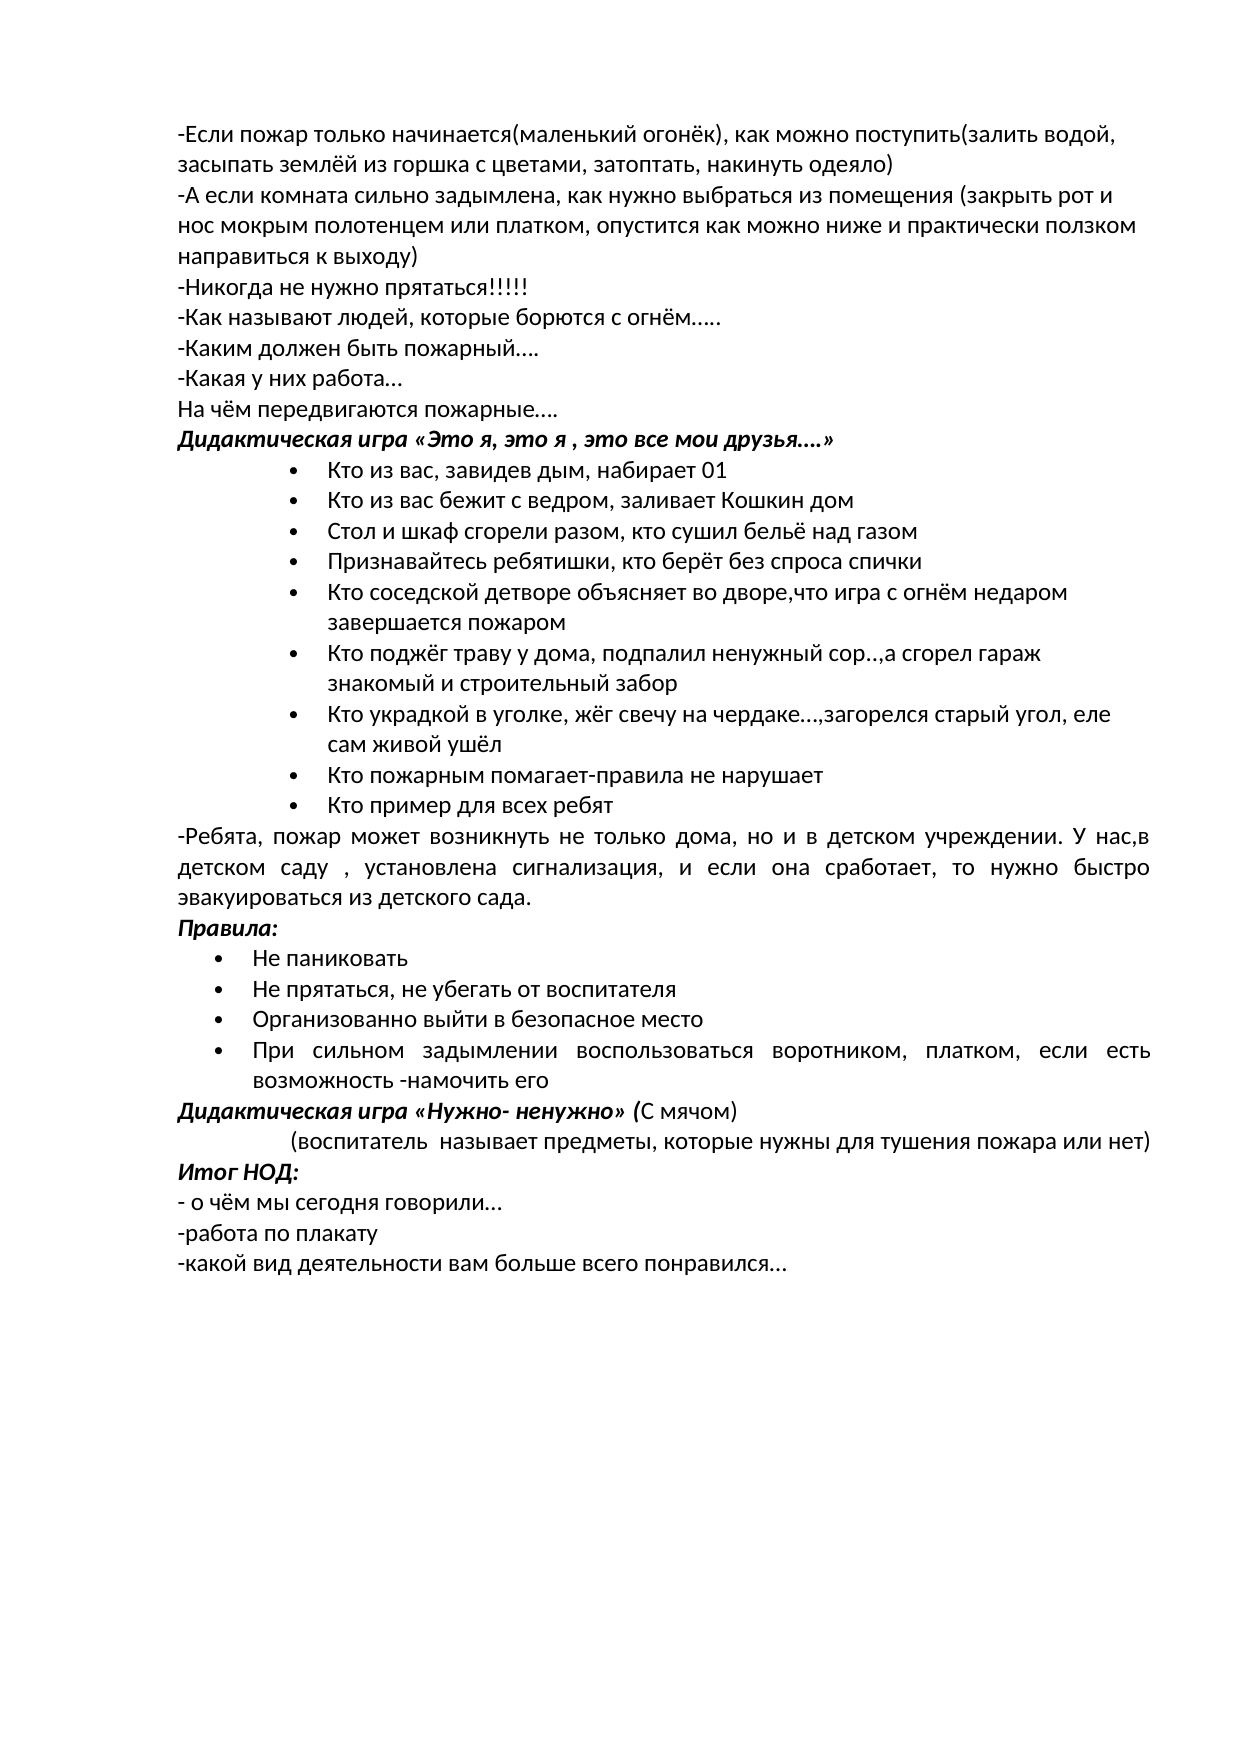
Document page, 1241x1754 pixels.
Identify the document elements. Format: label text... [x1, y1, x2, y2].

list При сильном задымлении воспользоваться воротником, платком, если есть возможность -намочить его [215, 1034, 1152, 1095]
text -Никогда не нужно прятаться!!!!! [177, 271, 1152, 301]
list Стол и шкаф сгорели разом, кто сушил бельё над газом [290, 515, 1152, 545]
list Кто соседской детворе объясняет во дворе,что игра с огнём недаром завершается пожаром [290, 576, 1152, 637]
text Итог НОД: [177, 1156, 1152, 1186]
list Кто из вас бежит с ведром, заливает Кошкин дом [290, 484, 1152, 515]
text -Если пожар только начинается(маленький огонёк), как можно поступить(залить водой, засыпать землёй из горшка с цветами, затоптать, накинуть одеяло) [177, 118, 1152, 179]
text -работа по плакату [177, 1217, 1152, 1247]
list Не паниковать [215, 942, 1152, 973]
text Дидактическая игра «Нужно- ненужно» (С мячом) [177, 1095, 1152, 1125]
list Признавайтесь ребятишки, кто берёт без спроса спички [290, 545, 1152, 576]
list Кто поджёг траву у дома, подпалил ненужный сор..,а сгорел гараж знакомый и строительный забор [290, 637, 1152, 698]
text -Какая у них работа… [177, 362, 1152, 393]
text Правила: [177, 912, 1152, 942]
list Кто пример для всех ребят [290, 789, 1152, 820]
text -Ребята, пожар может возникнуть не только дома, но и в детском учреждении. У нас,в детском саду , установлена сигнализация, и если она сработает, то нужно быстро эвакуироваться из детского сада. [177, 820, 1152, 912]
list Не прятаться, не убегать от воспитателя [215, 973, 1152, 1003]
list Организованно выйти в безопасное место [215, 1003, 1152, 1034]
text На чём передвигаются пожарные…. [177, 393, 1152, 423]
text Дидактическая игра «Это я, это я , это все мои друзья….» [177, 423, 1152, 454]
text -А если комната сильно задымлена, как нужно выбраться из помещения (закрыть рот и нос мокрым полотенцем или платком, опустится как можно ниже и практически ползком направиться к выходу) [177, 179, 1152, 271]
text (воспитатель называет предметы, которые нужны для тушения пожара или нет) [290, 1125, 1152, 1156]
text - о чём мы сегодня говорили… [177, 1186, 1152, 1217]
text -Как называют людей, которые борются с огнём….. [177, 301, 1152, 332]
list Кто из вас, завидев дым, набирает 01 [290, 454, 1152, 484]
text -какой вид деятельности вам больше всего понравился… [177, 1247, 1152, 1278]
text -Каким должен быть пожарный…. [177, 332, 1152, 362]
list Кто украдкой в уголке, жёг свечу на чердаке…,загорелся старый угол, еле сам живой ушёл [290, 698, 1152, 759]
list Кто пожарным помагает-правила не нарушает [290, 759, 1152, 789]
